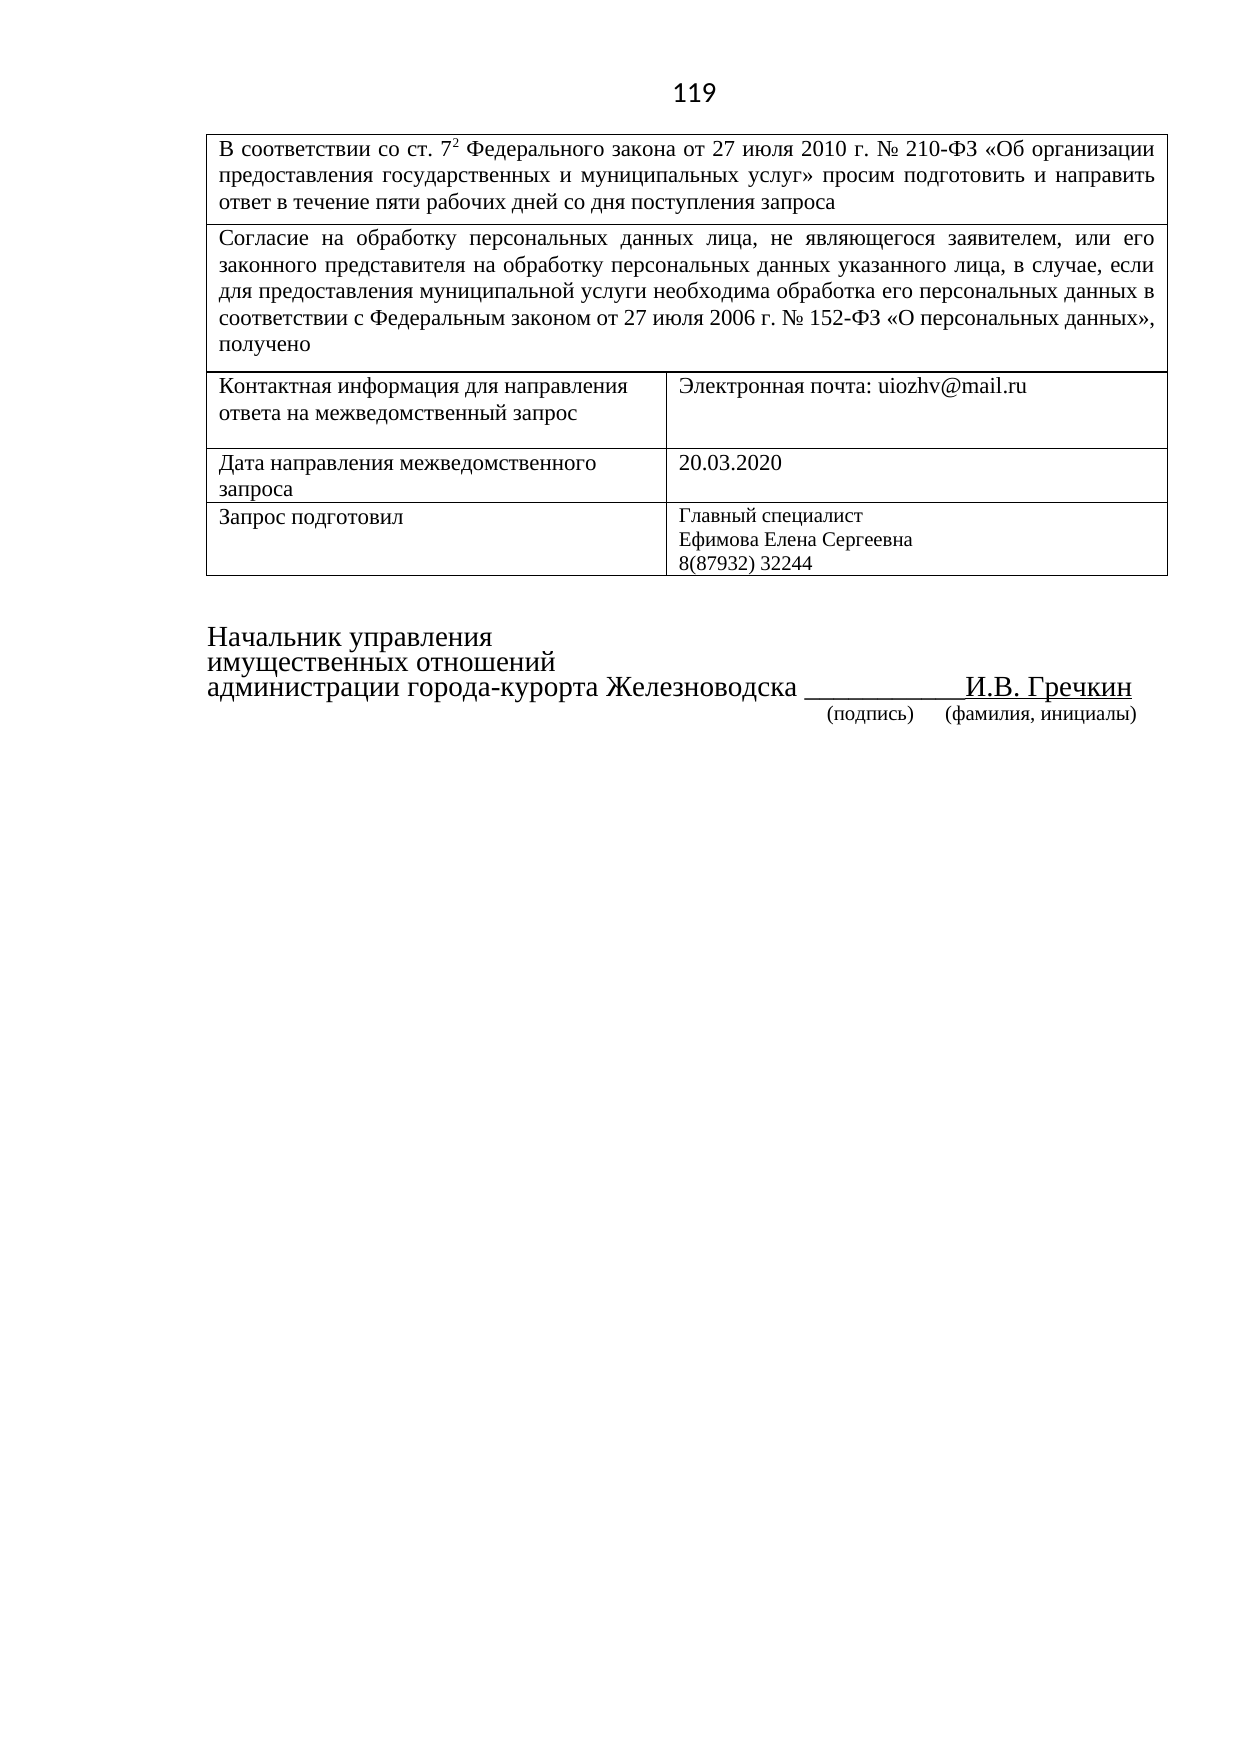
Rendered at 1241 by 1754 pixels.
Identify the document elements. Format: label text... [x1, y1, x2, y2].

table_cell Дата направления межведомственного запроса [207, 449, 666, 502]
text (подпись) (фамилия, инициалы) [207, 701, 1181, 725]
text Начальник управления [207, 626, 1181, 651]
table_cell В соответствии со ст. 72 Федерального закона от 27 июля 2010 г. № 210-ФЗ «Об организации предоставления государственных и муниципальных услуг» просим подготовить и направить ответ в течение пяти рабочих дней со дня поступления запроса [207, 135, 1167, 223]
table_cell Электронная почта: uiozhv@mail.ru [667, 373, 1167, 448]
table_cell Контактная информация для направления ответа на межведомственный запрос [207, 373, 666, 448]
table_cell Главный специалист Ефимова Елена Сергеевна 8(87932) 32244 [667, 503, 1167, 575]
table_cell Запрос подготовил [207, 503, 666, 575]
text администрации города-курорта Железноводска ___________И.В. Гречкин [207, 676, 1181, 701]
table_cell 20.03.2020 [667, 449, 1167, 502]
table_cell Согласие на обработку персональных данных лица, не являющегося заявителем, или его законного представителя на обработку персональных данных указанного лица, в случае, если для предоставления муниципальной услуги необходима обработка его персональных данных в соответствии с Федеральным законом от 27 июля 2006 г. № 152-ФЗ «О персональных данных», получено [207, 225, 1167, 371]
text имущественных отношений [207, 651, 1181, 676]
